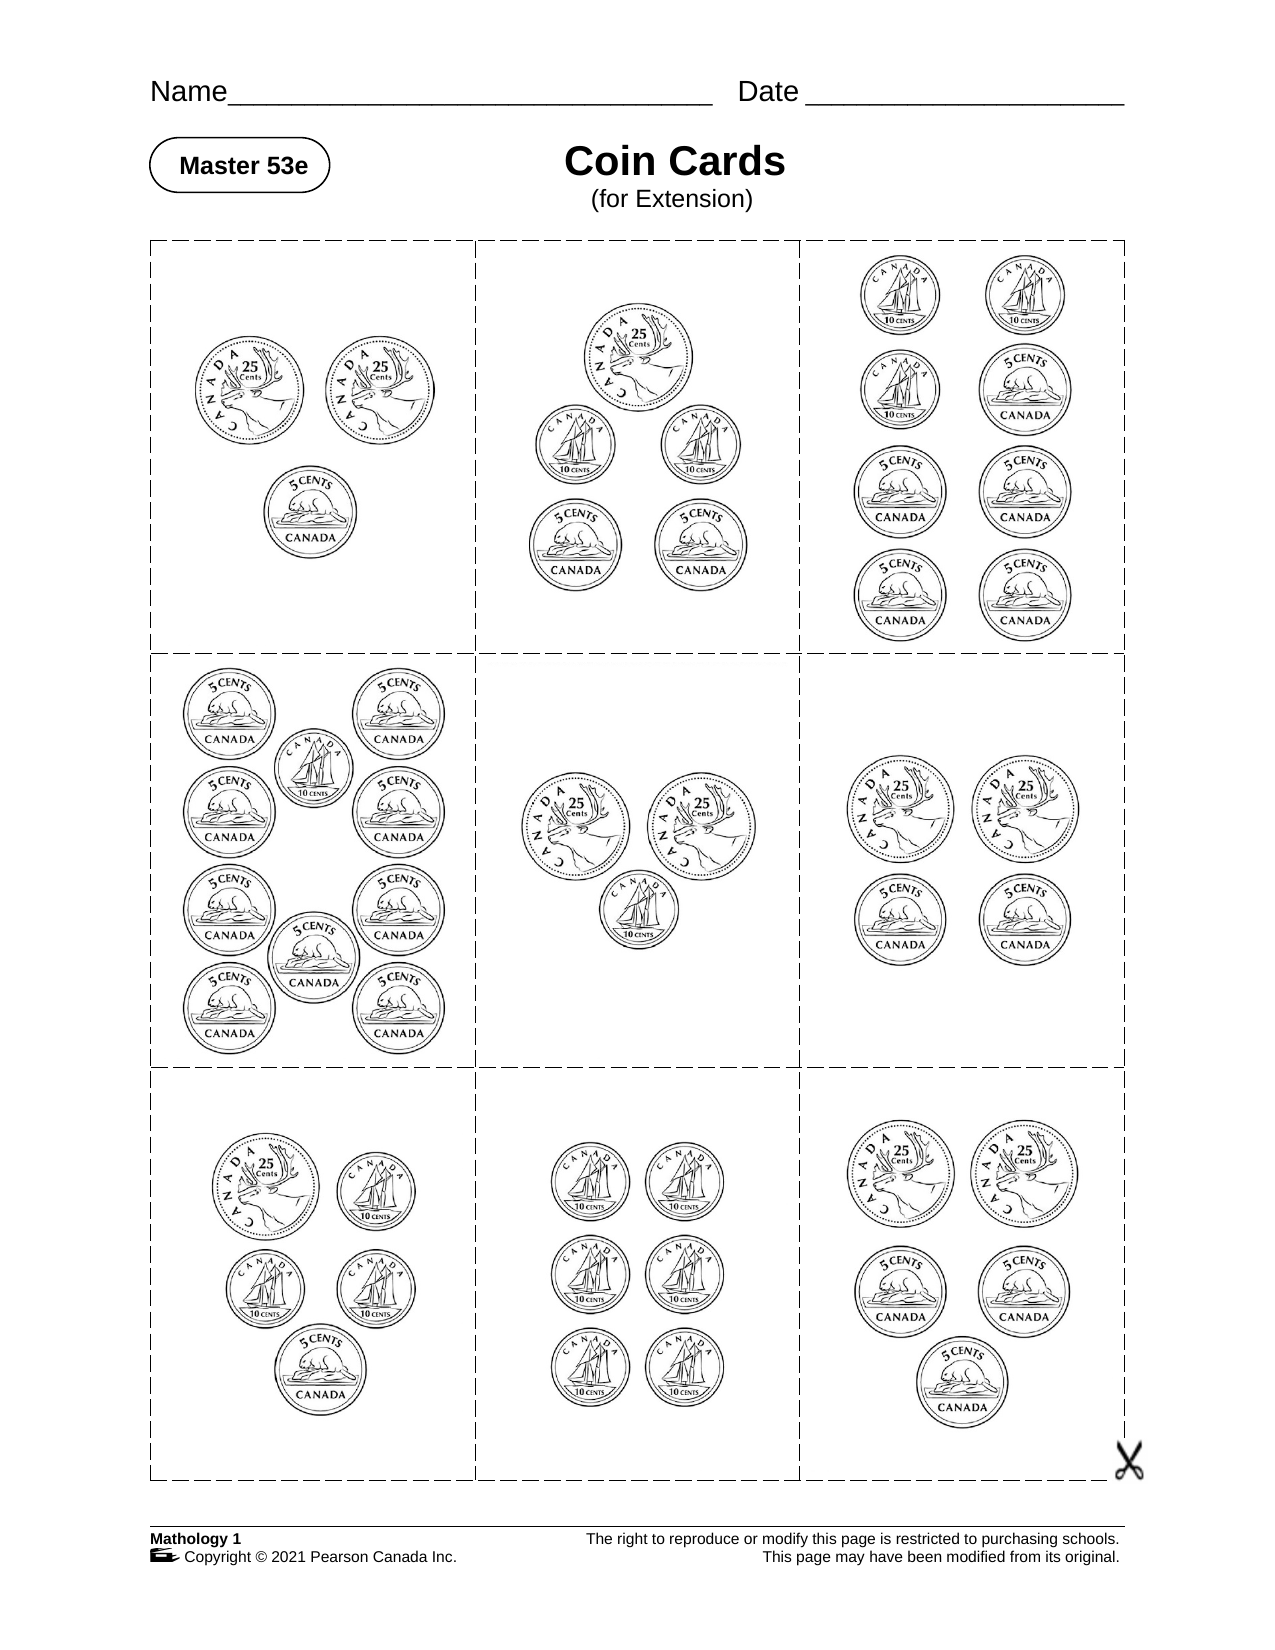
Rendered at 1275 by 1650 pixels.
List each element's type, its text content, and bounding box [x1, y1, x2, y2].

picture [162, 1077, 464, 1471]
table_header [151, 240, 475, 653]
table_cell [151, 1067, 475, 1480]
table_cell [475, 1067, 800, 1480]
picture [811, 663, 1113, 1057]
picture [486, 248, 789, 646]
picture [811, 1075, 1113, 1472]
table_header [475, 240, 800, 653]
picture [486, 662, 789, 1059]
picture [150, 1548, 180, 1562]
picture [163, 662, 463, 1059]
picture [811, 249, 1113, 645]
table_cell [151, 653, 475, 1067]
table_header [800, 240, 1124, 653]
picture [1113, 1439, 1147, 1483]
picture [486, 1077, 789, 1471]
picture [162, 248, 464, 646]
table_cell [800, 1067, 1124, 1480]
table_cell [475, 653, 800, 1067]
text (for Extension) [150, 184, 1125, 213]
text Coin Cards [304, 136, 1125, 184]
table_cell [800, 653, 1124, 1067]
